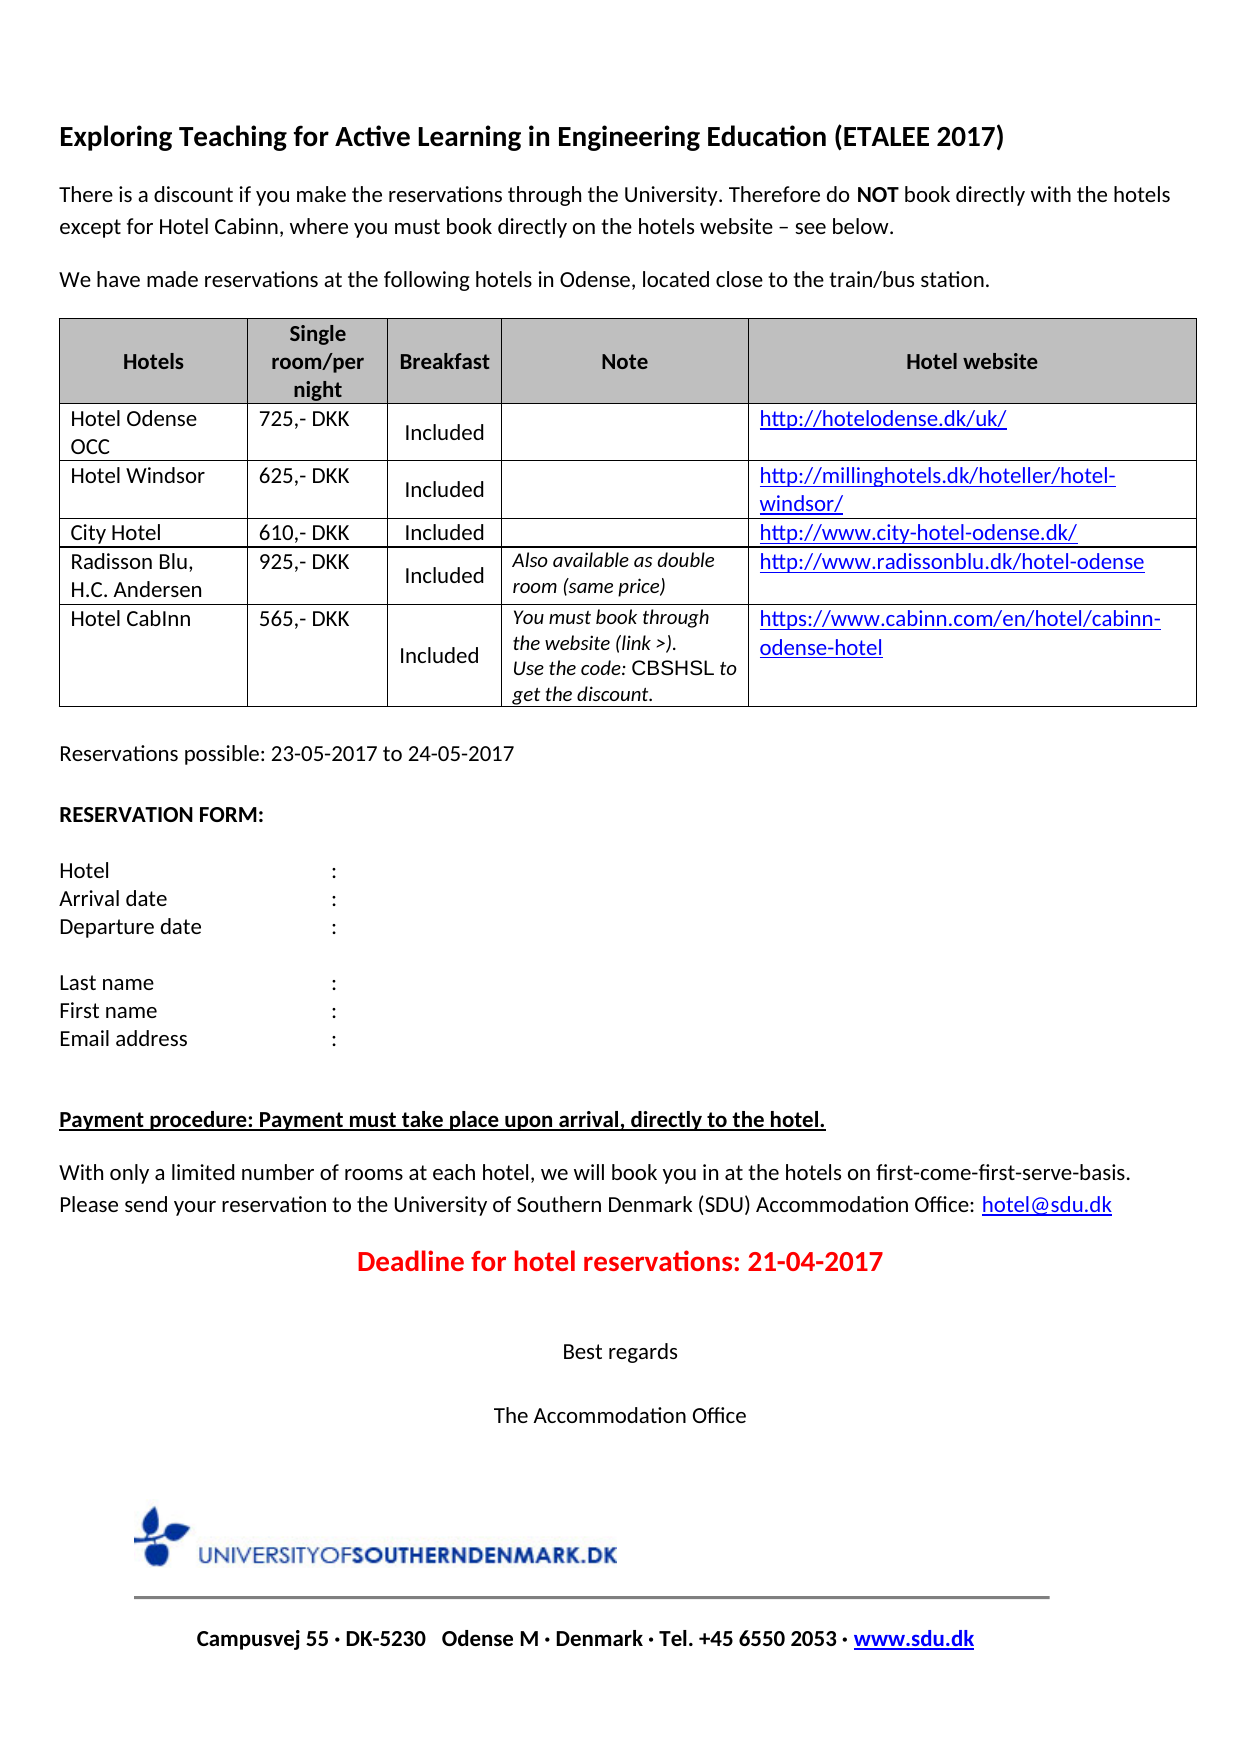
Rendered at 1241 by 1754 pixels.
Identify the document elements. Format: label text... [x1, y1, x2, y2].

table_cell http://www.radissonblu.dk/hotel-odense [749, 548, 1196, 603]
picture [134, 1499, 617, 1568]
table_cell Included [388, 519, 501, 546]
table_cell https://www.cabinn.com/en/hotel/cabinn-odense-hotel [749, 605, 1196, 706]
text First name : [59, 996, 1181, 1024]
text There is a discount if you make the reservations through the University. Therefore do NOT book directly with the hotels except for Hotel Cabinn, where you must book directly on the hotels website – see below. [59, 180, 1181, 240]
table_cell 625,- DKK [248, 461, 387, 517]
table_cell Radisson Blu, H.C. Andersen [60, 548, 247, 603]
text Reservations possible: 23-05-2017 to 24-05-2017 [59, 739, 1181, 767]
table_cell Hotel Odense OCC [60, 404, 247, 460]
table_cell Hotel CabInn [60, 605, 247, 706]
text RESERVATION FORM: [59, 800, 1181, 828]
text We have made reservations at the following hotels in Odense, located close to the train/bus station. [59, 265, 1181, 293]
text Please send your reservation to the University of Southern Denmark (SDU) Accommodation Office: hotel@sdu.dk [59, 1190, 1181, 1218]
table_cell http://hotelodense.dk/uk/ [749, 404, 1196, 460]
table_cell Included [388, 605, 501, 706]
table_header Note [502, 319, 748, 403]
text Arrival date : [59, 884, 1181, 912]
text Hotel : [59, 856, 1181, 884]
table_cell http://millinghotels.dk/hoteller/hotel-windsor/ [749, 461, 1196, 517]
text Email address : [59, 1024, 1181, 1052]
table_cell Included [388, 404, 501, 460]
text Departure date : [59, 912, 1181, 940]
table_cell 725,- DKK [248, 404, 387, 460]
table_cell Also available as double room (same price) [502, 548, 748, 603]
table_cell Included [388, 548, 501, 603]
table_cell Hotel Windsor [60, 461, 247, 517]
table_cell 925,- DKK [248, 548, 387, 603]
table_header Hotels [60, 319, 247, 403]
table_cell 565,- DKK [248, 605, 387, 706]
table_header Single room/per night [248, 319, 387, 403]
table_header Hotel website [749, 319, 1196, 403]
text The Accommodation Office [59, 1401, 1181, 1429]
text Best regards [59, 1337, 1181, 1365]
text Deadline for hotel reservations: 21-04-2017 [59, 1243, 1181, 1279]
table_cell [502, 404, 748, 460]
table_cell Included [388, 461, 501, 517]
table_cell http://www.city-hotel-odense.dk/ [749, 519, 1196, 546]
table_cell [502, 461, 748, 517]
table_header Breakfast [388, 319, 501, 403]
table_cell You must book through the website (link >). Use the code: CBSHSL to get the discount. [502, 605, 748, 706]
table_cell [502, 519, 748, 546]
table_cell 610,- DKK [248, 519, 387, 546]
table_cell City Hotel [60, 519, 247, 546]
text Last name : [59, 968, 1181, 996]
text Exploring Teaching for Active Learning in Engineering Education (ETALEE 2017) [59, 118, 1181, 154]
text Payment procedure: Payment must take place upon arrival, directly to the hotel. [59, 1105, 1181, 1133]
text With only a limited number of rooms at each hotel, we will book you in at the hotels on first-come-first-serve-basis. [59, 1158, 1181, 1186]
